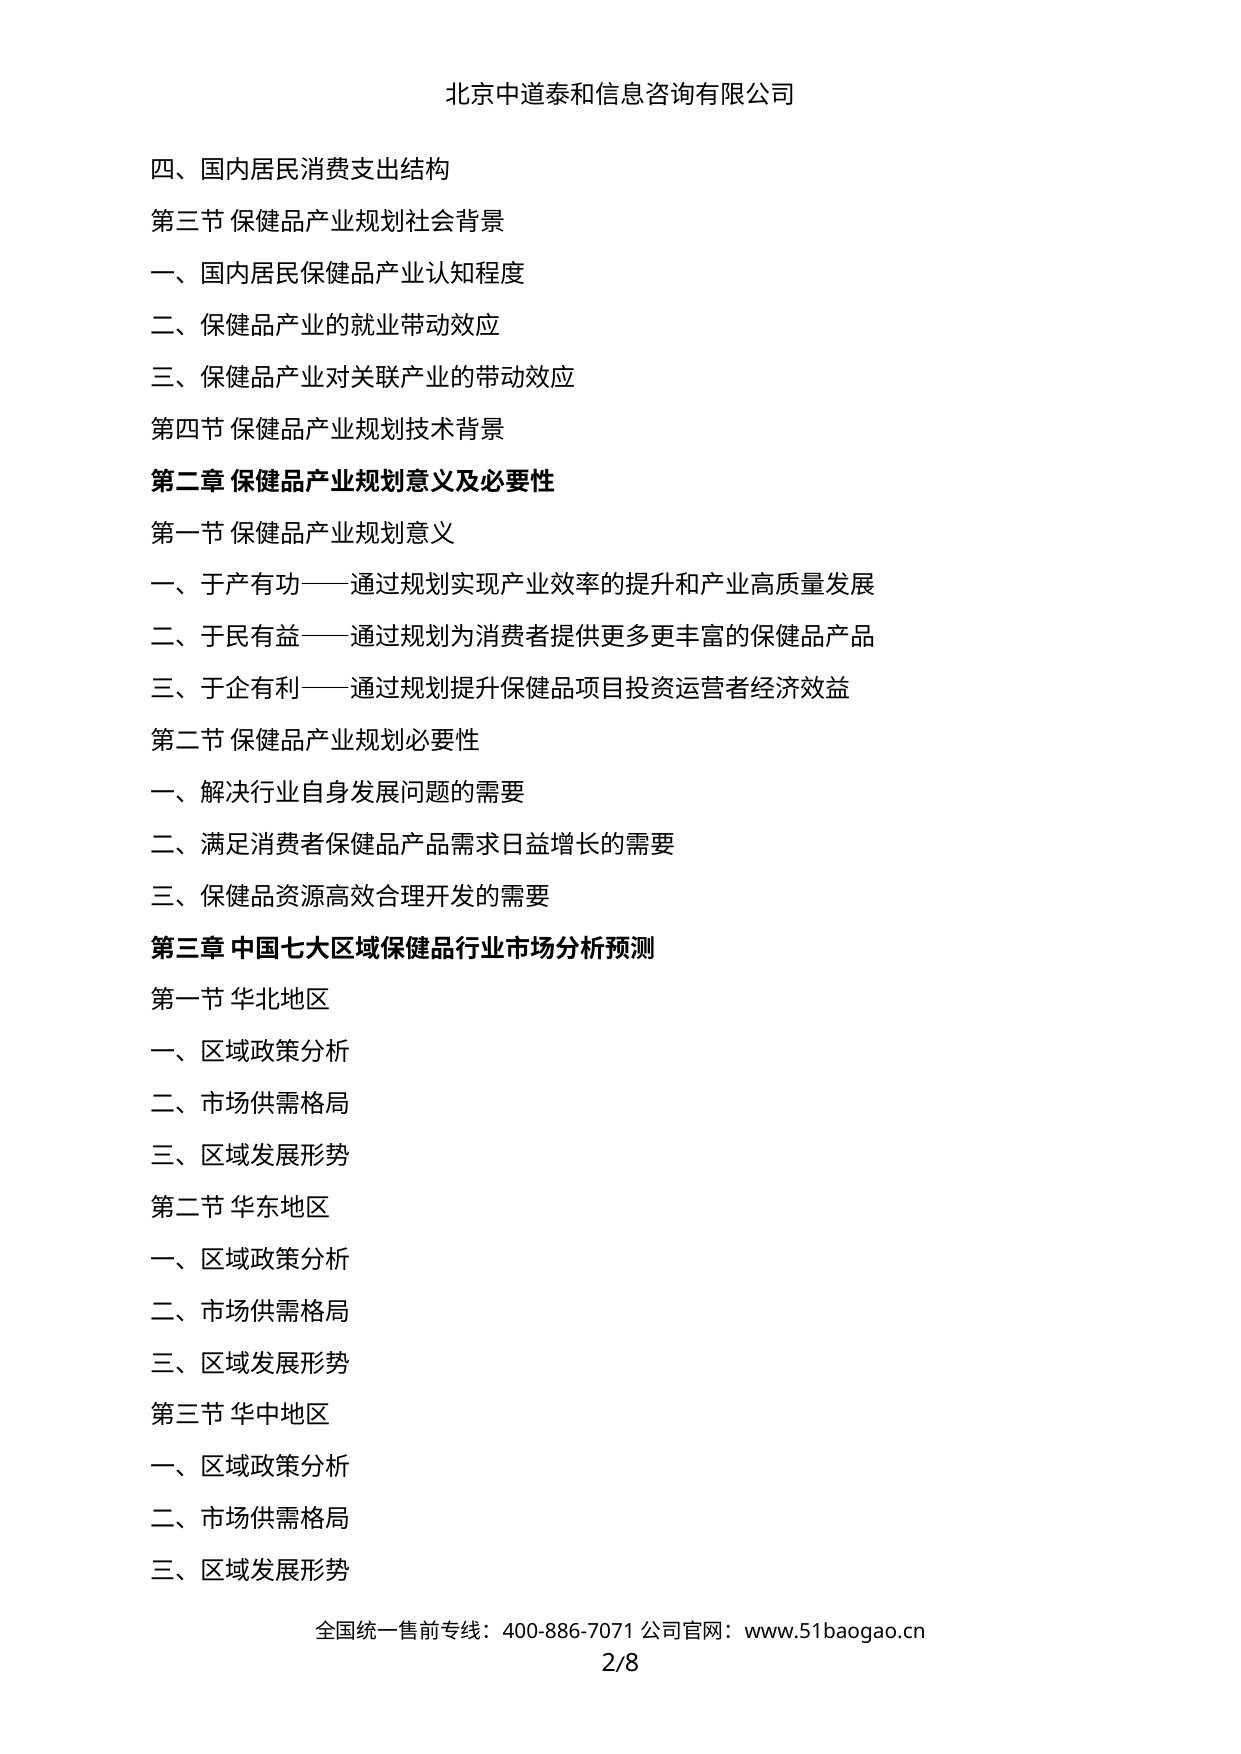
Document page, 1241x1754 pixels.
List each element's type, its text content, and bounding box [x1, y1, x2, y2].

text 二、市场供需格局 [150, 1084, 1090, 1120]
text 一、解决行业自身发展问题的需要 [150, 772, 1090, 809]
text 三、区域发展形势 [150, 1551, 1090, 1587]
text 一、国内居民保健品产业认知程度 [150, 254, 1090, 290]
text 一、区域政策分析 [150, 1447, 1090, 1483]
text 第四节 保健品产业规划技术背景 [150, 409, 1090, 446]
text 一、区域政策分析 [150, 1032, 1090, 1068]
text 四、国内居民消费支出结构 [150, 150, 1090, 186]
text 三、于企有利——通过规划提升保健品项目投资运营者经济效益 [150, 669, 1090, 705]
text 第二节 华东地区 [150, 1187, 1090, 1224]
text 第一节 保健品产业规划意义 [150, 513, 1090, 549]
text 二、于民有益——通过规划为消费者提供更多更丰富的保健品产品 [150, 617, 1090, 653]
text 一、于产有功——通过规划实现产业效率的提升和产业高质量发展 [150, 565, 1090, 601]
text 第一节 华北地区 [150, 980, 1090, 1016]
text 三、保健品资源高效合理开发的需要 [150, 876, 1090, 912]
text 第三节 保健品产业规划社会背景 [150, 202, 1090, 238]
text 三、保健品产业对关联产业的带动效应 [150, 357, 1090, 394]
text 二、市场供需格局 [150, 1499, 1090, 1535]
text 第三章 中国七大区域保健品行业市场分析预测 [150, 928, 1090, 964]
text 二、保健品产业的就业带动效应 [150, 306, 1090, 342]
text 三、区域发展形势 [150, 1136, 1090, 1172]
text 一、区域政策分析 [150, 1239, 1090, 1276]
text 二、满足消费者保健品产品需求日益增长的需要 [150, 824, 1090, 861]
text 二、市场供需格局 [150, 1291, 1090, 1327]
text 第二章 保健品产业规划意义及必要性 [150, 461, 1090, 497]
text 第三节 华中地区 [150, 1395, 1090, 1431]
text 第二节 保健品产业规划必要性 [150, 721, 1090, 757]
text 三、区域发展形势 [150, 1343, 1090, 1379]
